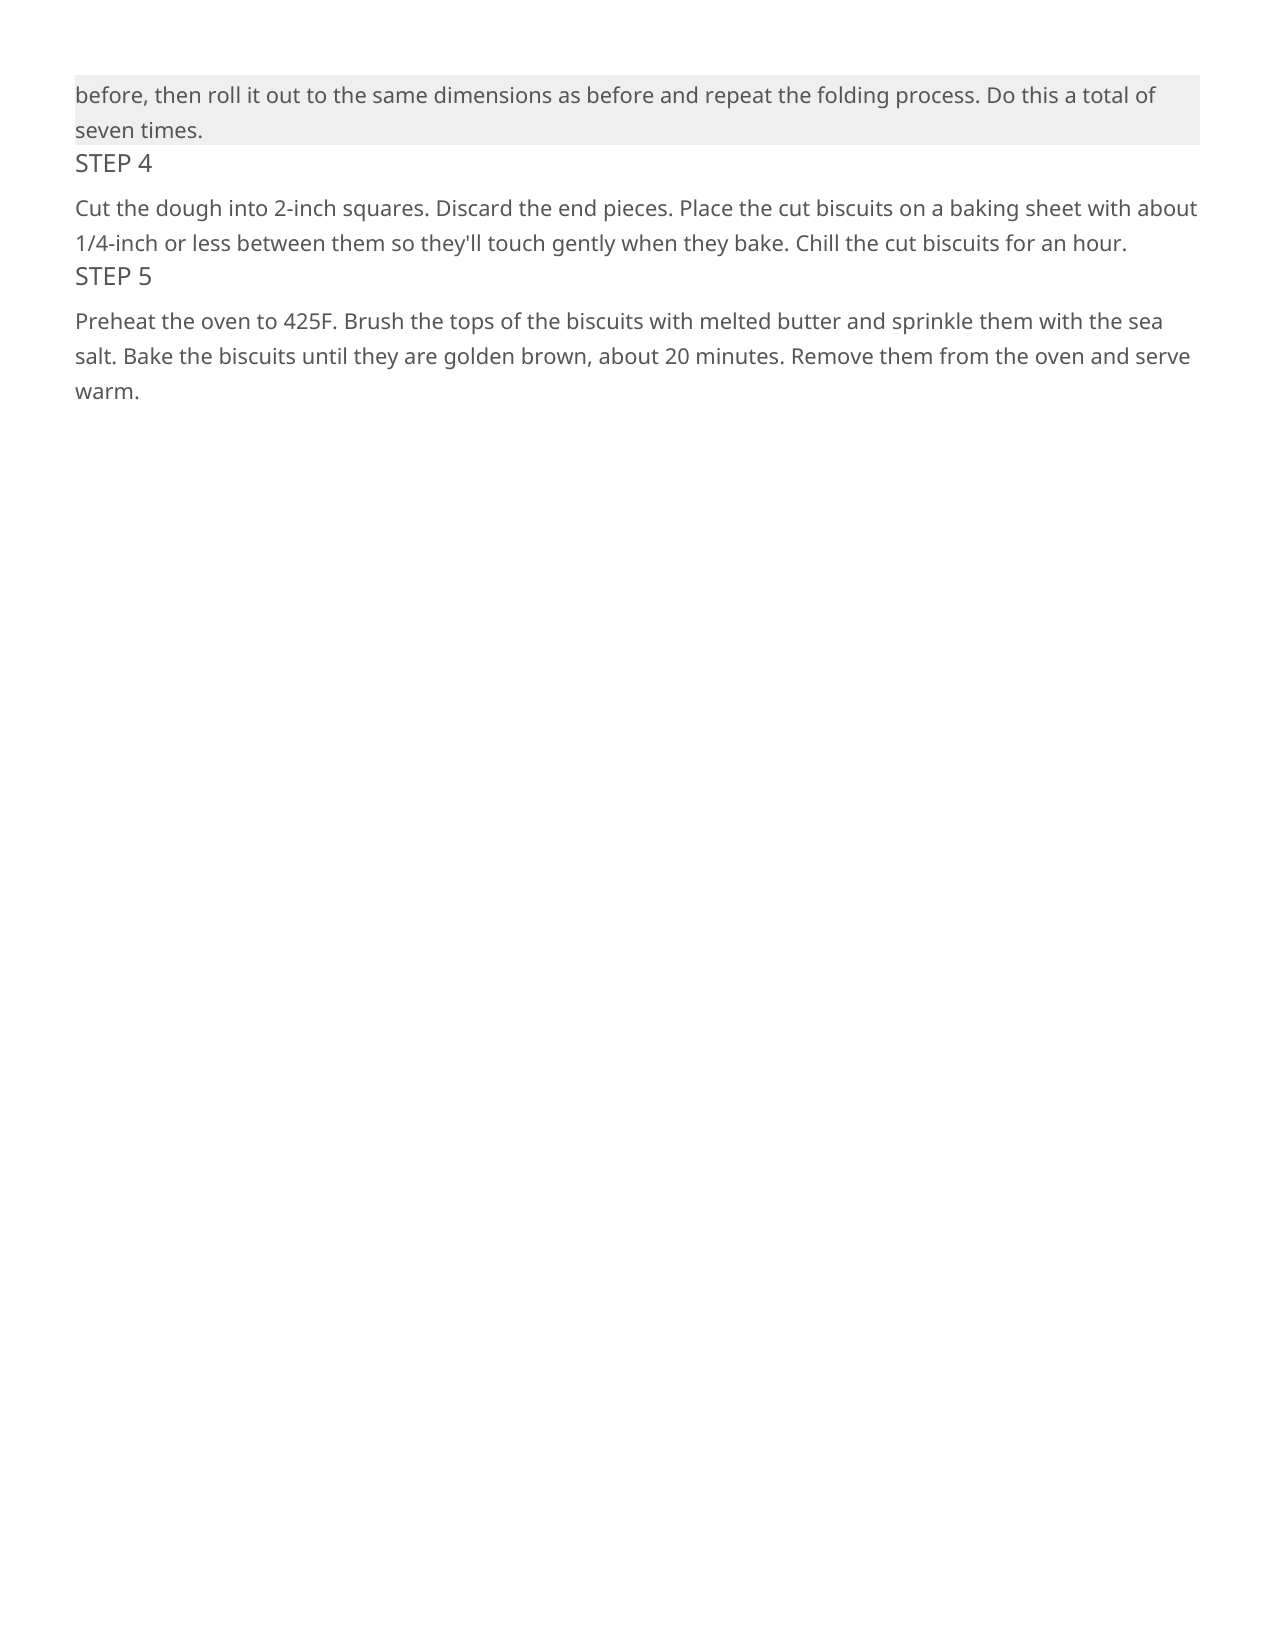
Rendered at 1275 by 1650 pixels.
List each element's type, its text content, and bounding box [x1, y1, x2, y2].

text STEP 5 [75, 258, 1200, 293]
text STEP 4 [75, 145, 1200, 180]
text Preheat the oven to 425F. Brush the tops of the biscuits with melted butter and sprinkle them with the sea salt. Bake the biscuits until they are golden brown, about 20 minutes. Remove them from the oven and serve warm. [75, 301, 1200, 406]
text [75, 75, 1200, 145]
text Cut the dough into 2-inch squares. Discard the end pieces. Place the cut biscuits on a baking sheet with about 1/4-inch or less between them so they'll touch gently when they bake. Chill the cut biscuits for an hour. [75, 188, 1200, 258]
